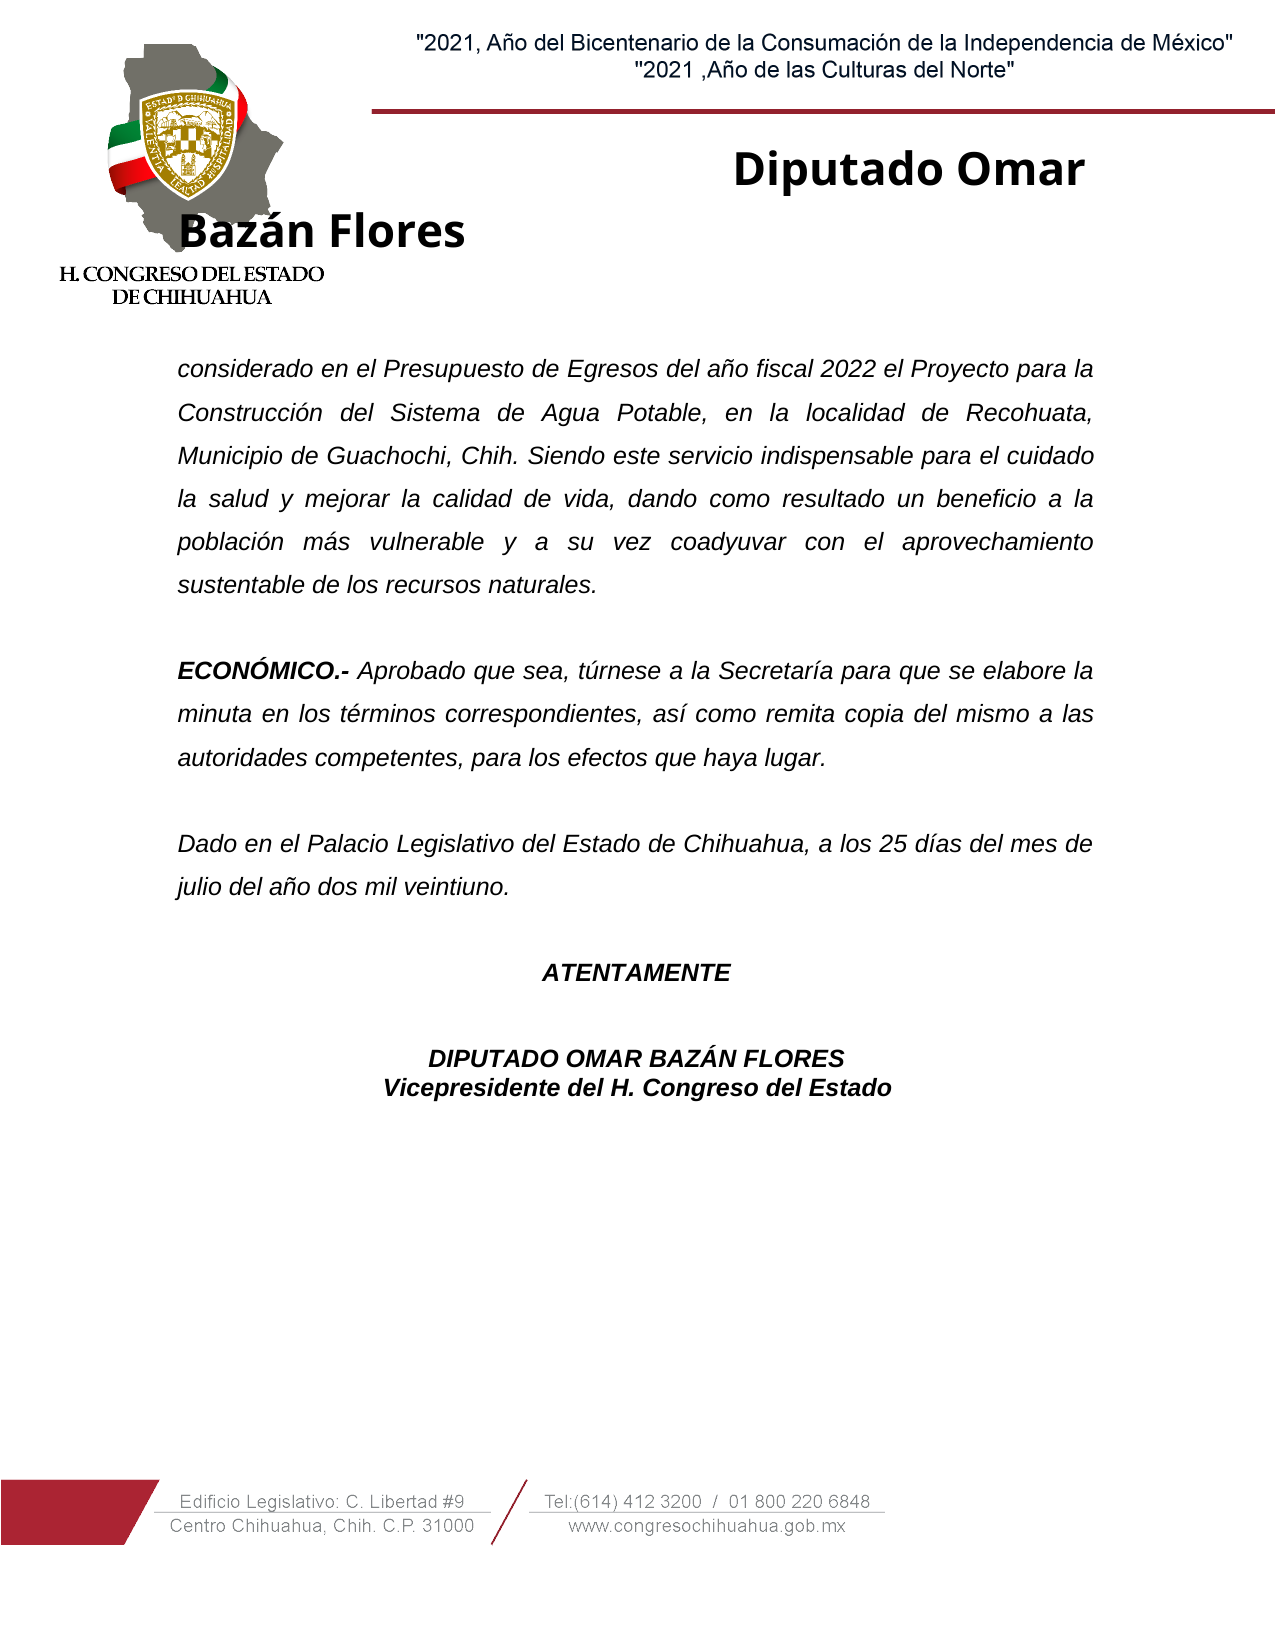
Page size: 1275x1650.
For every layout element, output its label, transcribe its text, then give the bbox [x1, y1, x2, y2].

text ATENTAMENTE [177, 958, 1098, 987]
picture [0, 0, 1275, 1608]
text DIPUTADO OMAR BAZÁN FLORES [177, 1044, 1098, 1073]
text ECONÓMICO.- Aprobado que sea, túrnese a la Secretaría para que se elabore la minuta en los términos correspondientes, así como remita copia del mismo a las autoridades competentes, para los efectos que haya lugar. [177, 656, 1098, 771]
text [177, 354, 1098, 599]
text Vicepresidente del H. Congreso del Estado [177, 1073, 1098, 1102]
text Dado en el Palacio Legislativo del Estado de Chihuahua, a los 25 días del mes de julio del año dos mil veintiuno. [177, 829, 1098, 901]
